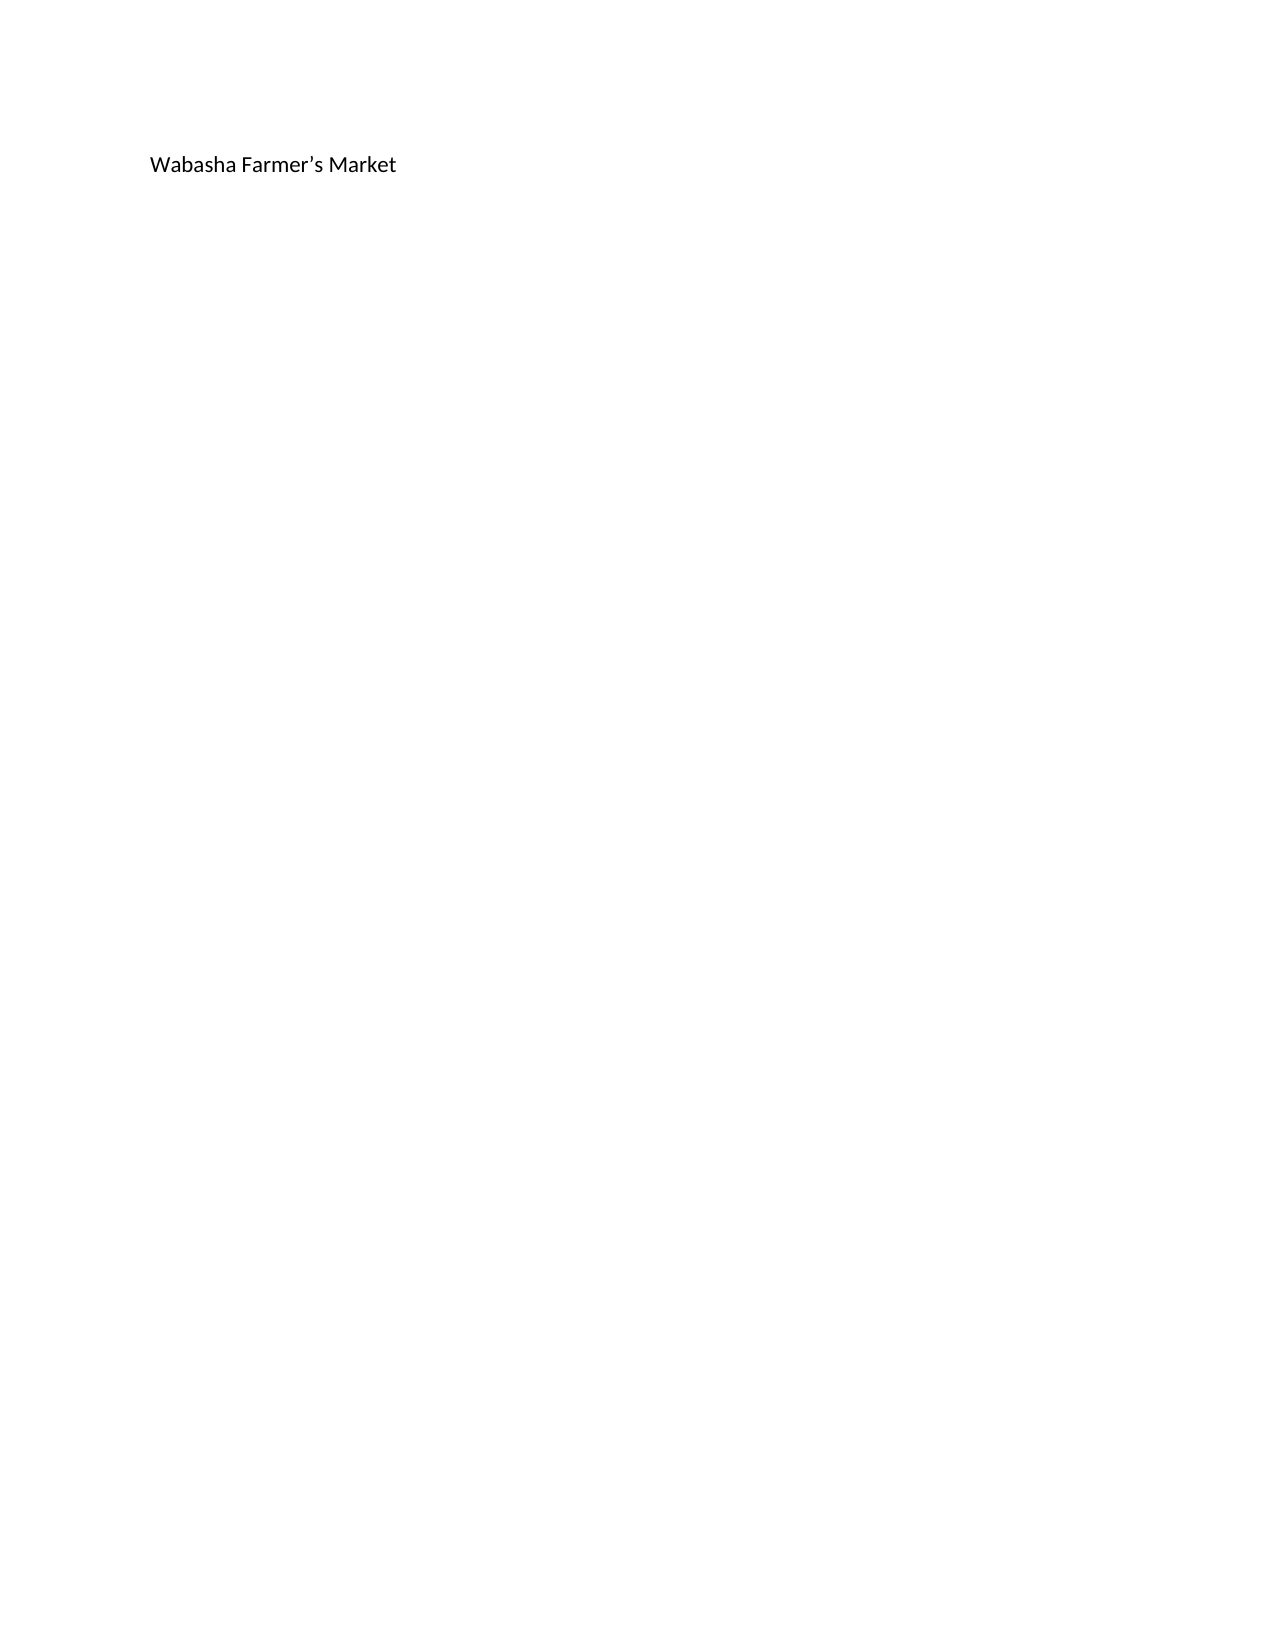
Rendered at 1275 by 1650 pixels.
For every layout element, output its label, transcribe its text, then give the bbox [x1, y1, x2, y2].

text Wabasha Farmer’s Market [150, 150, 1125, 178]
